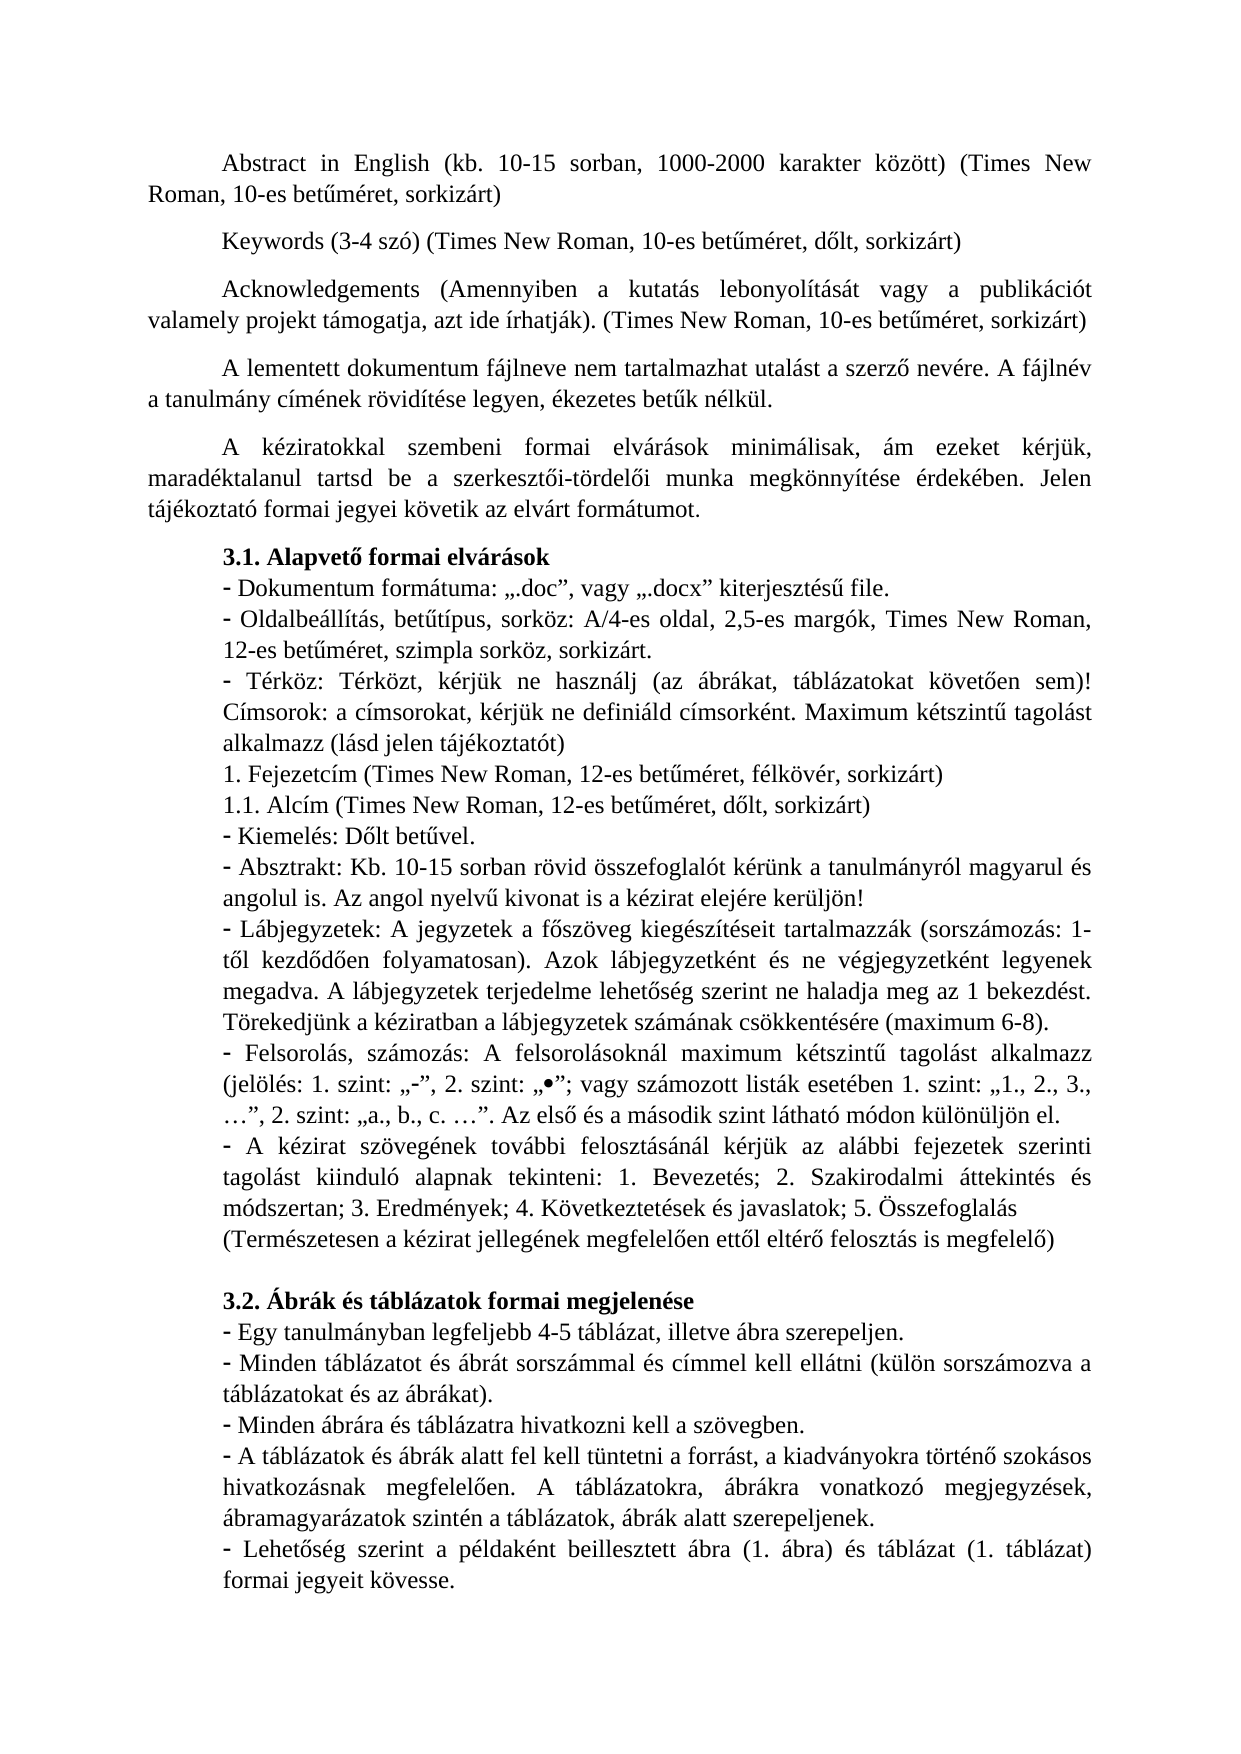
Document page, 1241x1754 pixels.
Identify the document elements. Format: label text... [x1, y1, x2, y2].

list Lábjegyzetek: A jegyzetek a főszöveg kiegészítéseit tartalmazzák (sorszámozás: 1-től kezdődően folyamatosan). Azok lábjegyzetként és ne végjegyzetként legyenek megadva. A lábjegyzetek terjedelme lehetőség szerint ne haladja meg az 1 bekezdést. Törekedjünk a kéziratban a lábjegyzetek számának csökkentésére (maximum 6-8). [223, 914, 1093, 1036]
list (Természetesen a kézirat jellegének megfelelően ettől eltérő felosztás is megfelelő) [223, 1224, 1093, 1253]
list Lehetőség szerint a példaként beillesztett ábra (1. ábra) és táblázat (1. táblázat) formai jegyeit kövesse. [223, 1534, 1093, 1594]
list 3.1. Alapvető formai elvárások [223, 542, 1093, 570]
list Oldalbeállítás, betűtípus, sorköz: A/4-es oldal, 2,5-es margók, Times New Roman, 12-es betűméret, szimpla sorköz, sorkizárt. [223, 604, 1093, 663]
text A kéziratokkal szembeni formai elvárások minimálisak, ám ezeket kérjük, maradéktalanul tartsd be a szerkesztői-tördelői munka megkönnyítése érdekében. Jelen tájékoztató formai jegyei követik az elvárt formátumot. [148, 432, 1093, 523]
text A lementett dokumentum fájlneve nem tartalmazhat utalást a szerző nevére. A fájlnév a tanulmány címének rövidítése legyen, ékezetes betűk nélkül. [148, 353, 1093, 413]
list Minden táblázatot és ábrát sorszámmal és címmel kell ellátni (külön sorszámozva a táblázatokat és az ábrákat). [223, 1348, 1093, 1408]
text Abstract in English (kb. 10-15 sorban, 1000-2000 karakter között) (Times New Roman, 10-es betűméret, sorkizárt) [148, 148, 1093, 207]
list 3.2. Ábrák és táblázatok formai megjelenése [223, 1286, 1093, 1314]
list Kiemelés: Dőlt betűvel. [223, 821, 1093, 850]
list A kézirat szövegének további felosztásánál kérjük az alábbi fejezetek szerinti tagolást kiinduló alapnak tekinteni: 1. Bevezetés; 2. Szakirodalmi áttekintés és módszertan; 3. Eredmények; 4. Következtetések és javaslatok; 5. Összefoglalás [223, 1131, 1093, 1222]
text Acknowledgements (Amennyiben a kutatás lebonyolítását vagy a publikációt valamely projekt támogatja, azt ide írhatják). (Times New Roman, 10-es betűméret, sorkizárt) [148, 274, 1093, 334]
list Térköz: Térközt, kérjük ne használj (az ábrákat, táblázatokat követően sem)! Címsorok: a címsorokat, kérjük ne definiáld címsorként. Maximum kétszintű tagolást alkalmazz (lásd jelen tájékoztatót) [223, 666, 1093, 757]
list Egy tanulmányban legfeljebb 4-5 táblázat, illetve ábra szerepeljen. [223, 1317, 1093, 1346]
list 1. Fejezetcím (Times New Roman, 12-es betűméret, félkövér, sorkizárt) [223, 759, 1093, 788]
text Keywords (3-4 szó) (Times New Roman, 10-es betűméret, dőlt, sorkizárt) [148, 226, 1093, 255]
list Minden ábrára és táblázatra hivatkozni kell a szövegben. [223, 1410, 1093, 1439]
list Felsorolás, számozás: A felsorolásoknál maximum kétszintű tagolást alkalmazz (jelölés: 1. szint: „”, 2. szint: „”; vagy számozott listák esetében 1. szint: „1., 2., 3., …”, 2. szint: „a., b., c. …”. Az első és a második szint látható módon különüljön el. [223, 1038, 1093, 1129]
list A táblázatok és ábrák alatt fel kell tüntetni a forrást, a kiadványokra történő szokásos hivatkozásnak megfelelően. A táblázatokra, ábrákra vonatkozó megjegyzések, ábramagyarázatok szintén a táblázatok, ábrák alatt szerepeljenek. [223, 1441, 1093, 1532]
list 1.1. Alcím (Times New Roman, 12-es betűméret, dőlt, sorkizárt) [223, 790, 1093, 819]
list Absztrakt: Kb. 10-15 sorban rövid összefoglalót kérünk a tanulmányról magyarul és angolul is. Az angol nyelvű kivonat is a kézirat elejére kerüljön! [223, 852, 1093, 912]
list Dokumentum formátuma: „.doc”, vagy „.docx” kiterjesztésű file. [223, 573, 1093, 601]
